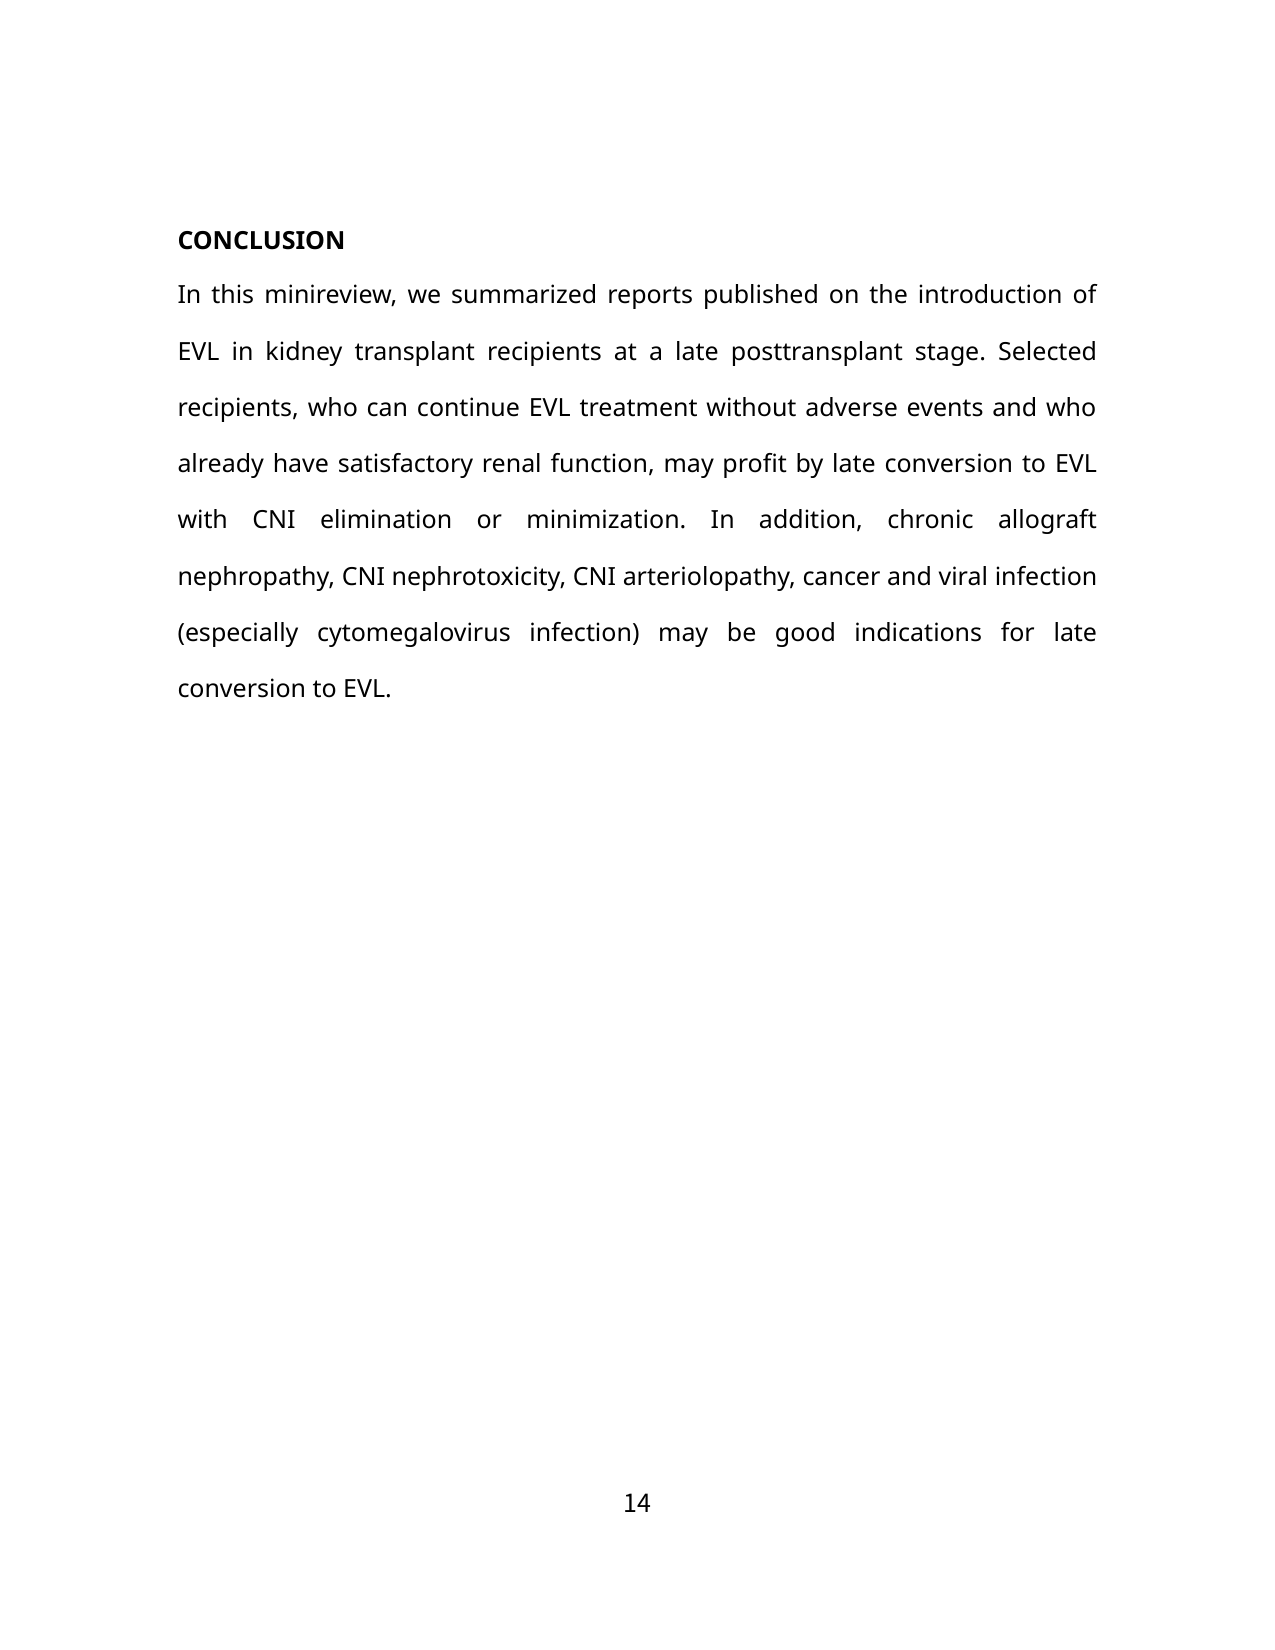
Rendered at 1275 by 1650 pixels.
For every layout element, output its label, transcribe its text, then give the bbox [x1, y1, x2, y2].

text In this minireview, we summarized reports published on the introduction of EVL in kidney transplant recipients at a late posttransplant stage. Selected recipients, who can continue EVL treatment without adverse events and who already have satisfactory renal function, may profit by late conversion to EVL with CNI elimination or minimization. In addition, chronic allograft nephropathy, CNI nephrotoxicity, CNI arteriolopathy, cancer and viral infection (especially cytomegalovirus infection) may be good indications for late conversion to EVL. [177, 276, 1098, 707]
text CONCLUSION [177, 221, 1098, 258]
